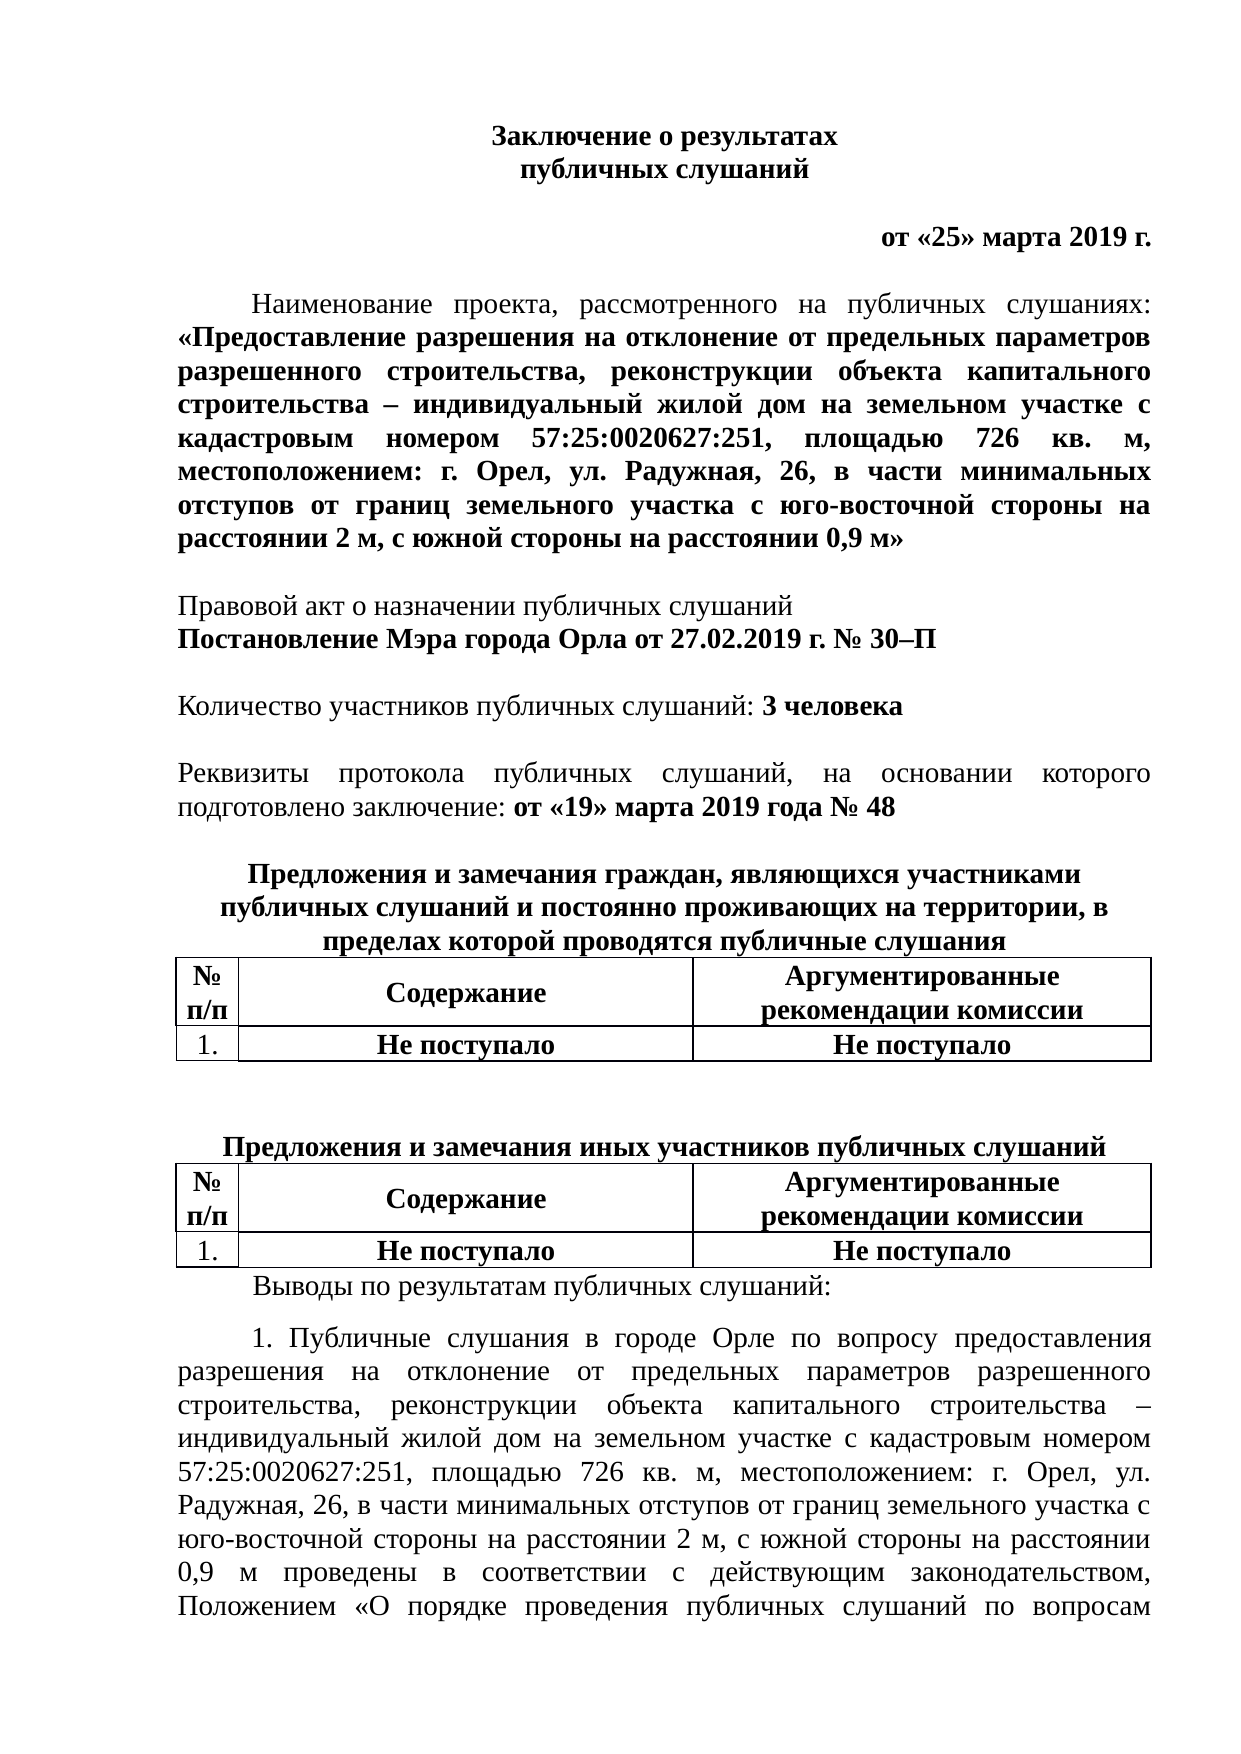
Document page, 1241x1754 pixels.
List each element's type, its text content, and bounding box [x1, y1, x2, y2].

text Заключение о результатах [177, 118, 1152, 152]
text Предложения и замечания граждан, являющихся участниками публичных слушаний и постоянно проживающих на территории, в пределах которой проводятся публичные слушания [177, 856, 1152, 957]
table_header № п/п [177, 958, 238, 1025]
text Правовой акт о назначении публичных слушаний [177, 588, 1152, 621]
text Постановление Мэра города Орла от 27.02.2019 г. № 30–П [177, 621, 1152, 655]
text Реквизиты протокола публичных слушаний, на основании которого подготовлено заключение: от «19» марта 2019 года № 48 [177, 755, 1152, 822]
text Количество участников публичных слушаний: 3 человека [177, 688, 1152, 722]
table_cell Не поступало [239, 1027, 692, 1060]
table_header Содержание [239, 958, 692, 1025]
text Выводы по результатам публичных слушаний: [252, 1268, 1152, 1301]
text публичных слушаний [177, 152, 1152, 185]
table_header № п/п [177, 1164, 238, 1231]
text Наименование проекта, рассмотренного на публичных слушаниях: «Предоставление разрешения на отклонение от предельных параметров разрешенного строительства, реконструкции объекта капитального строительства – индивидуальный жилой дом на земельном участке с кадастровым номером 57:25:0020627:251, площадью 726 кв. м, местоположением: г. Орел, ул. Радужная, 26, в части минимальных отступов от границ земельного участка с юго-восточной стороны на расстоянии 2 м, с южной стороны на расстоянии 0,9 м» [177, 286, 1152, 554]
table_header Аргументированные рекомендации комиссии [694, 1164, 1150, 1231]
text Предложения и замечания иных участников публичных слушаний [177, 1129, 1152, 1163]
table_cell Не поступало [694, 1233, 1150, 1266]
table_header Аргументированные рекомендации комиссии [694, 958, 1150, 1025]
table_cell Не поступало [694, 1027, 1150, 1060]
table_cell 1. [177, 1026, 238, 1060]
text от «25» марта 2019 г. [177, 219, 1152, 252]
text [177, 1320, 1152, 1622]
table_cell 1. [177, 1232, 238, 1266]
table_cell Не поступало [239, 1233, 692, 1266]
table_header Содержание [239, 1164, 692, 1231]
